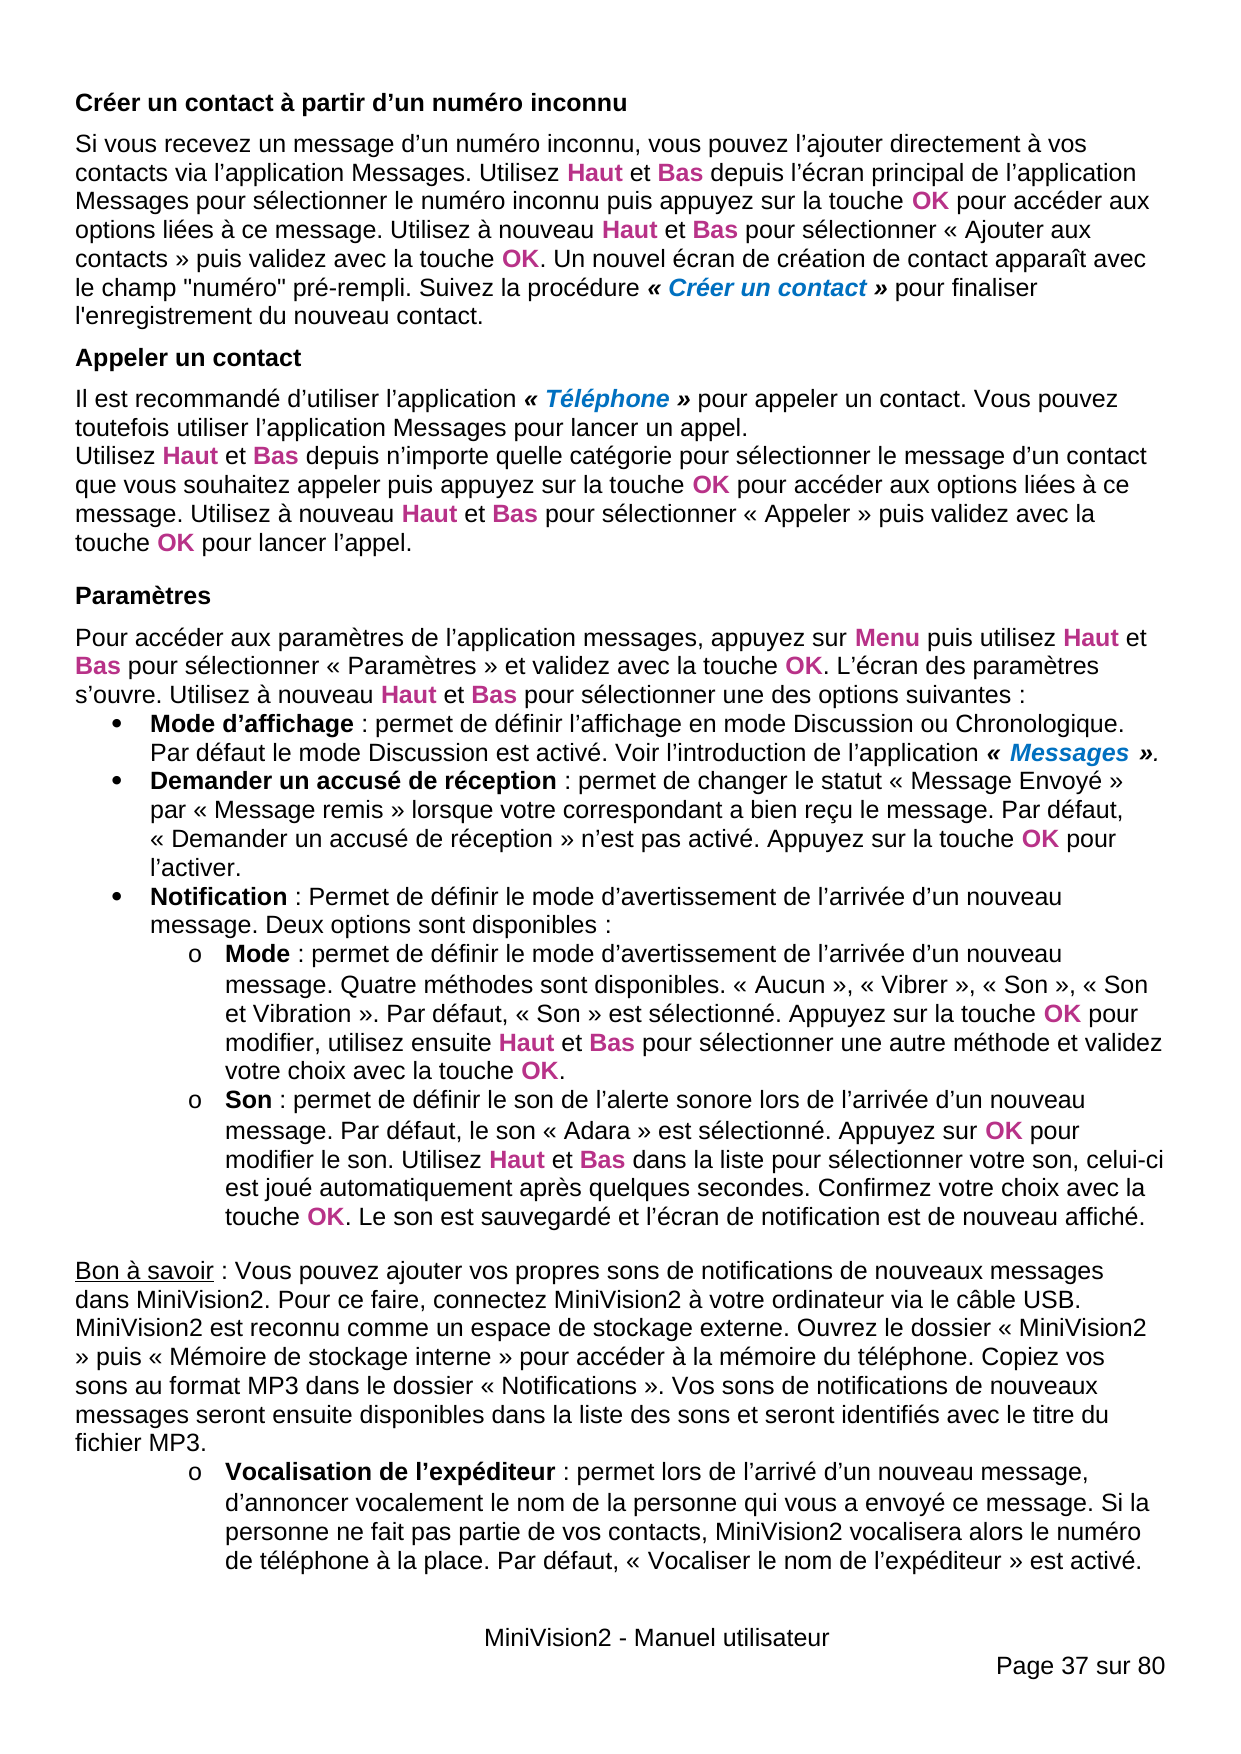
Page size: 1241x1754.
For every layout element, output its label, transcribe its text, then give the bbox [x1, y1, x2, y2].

text Bon à savoir : Vous pouvez ajouter vos propres sons de notifications de nouveaux messages dans MiniVision2. Pour ce faire, connectez MiniVision2 à votre ordinateur via le câble USB. MiniVision2 est reconnu comme un espace de stockage externe. Ouvrez le dossier « MiniVision2 » puis « Mémoire de stockage interne » pour accéder à la mémoire du téléphone. Copiez vos sons au format MP3 dans le dossier « Notifications ». Vos sons de notifications de nouveaux messages seront ensuite disponibles dans la liste des sons et seront identifiés avec le titre du fichier MP3. [75, 1256, 1165, 1457]
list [187, 1457, 1165, 1574]
subtitle Créer un contact à partir d’un numéro inconnu [75, 87, 1165, 116]
list Son : permet de définir le son de l’alerte sonore lors de l’arrivée d’un nouveau message. Par défaut, le son « Adara » est sélectionné. Appuyez sur OK pour modifier le son. Utilisez Haut et Bas dans la liste pour sélectionner votre son, celui-ci est joué automatiquement après quelques secondes. Confirmez votre choix avec la touche OK. Le son est sauvegardé et l’écran de notification est de nouveau affiché. [187, 1085, 1165, 1231]
text Pour accéder aux paramètres de l’application messages, appuyez sur Menu puis utilisez Haut et Bas pour sélectionner « Paramètres » et validez avec la touche OK. L’écran des paramètres s’ouvre. Utilisez à nouveau Haut et Bas pour sélectionner une des options suivantes : [75, 622, 1165, 709]
text Utilisez Haut et Bas depuis n’importe quelle catégorie pour sélectionner le message d’un contact que vous souhaitez appeler puis appuyez sur la touche OK pour accéder aux options liées à ce message. Utilisez à nouveau Haut et Bas pour sélectionner « Appeler » puis validez avec la touche OK pour lancer l’appel. [75, 441, 1165, 556]
list Notification : Permet de définir le mode d’avertissement de l’arrivée d’un nouveau message. Deux options sont disponibles : [112, 881, 1165, 939]
list Mode d’affichage : permet de définir l’affichage en mode Discussion ou Chronologique. Par défaut le mode Discussion est activé. Voir l’introduction de l’application « Messages ». [112, 709, 1165, 766]
list Mode : permet de définir le mode d’avertissement de l’arrivée d’un nouveau message. Quatre méthodes sont disponibles. « Aucun », « Vibrer », « Son », « Son et Vibration ». Par défaut, « Son » est sélectionné. Appuyez sur la touche OK pour modifier, utilisez ensuite Haut et Bas pour sélectionner une autre méthode et validez votre choix avec la touche OK. [187, 939, 1165, 1085]
list Demander un accusé de réception : permet de changer le statut « Message Envoyé » par « Message remis » lorsque votre correspondant a bien reçu le message. Par défaut, « Demander un accusé de réception » n’est pas activé. Appuyez sur la touche OK pour l’activer. [112, 766, 1165, 881]
text Si vous recevez un message d’un numéro inconnu, vous pouvez l’ajouter directement à vos contacts via l’application Messages. Utilisez Haut et Bas depuis l’écran principal de l’application Messages pour sélectionner le numéro inconnu puis appuyez sur la touche OK pour accéder aux options liées à ce message. Utilisez à nouveau Haut et Bas pour sélectionner « Ajouter aux contacts » puis validez avec la touche OK. Un nouvel écran de création de contact apparaît avec le champ "numéro" pré-rempli. Suivez la procédure « Créer un contact » pour finaliser l'enregistrement du nouveau contact. [75, 129, 1165, 330]
subtitle Appeler un contact [75, 342, 1165, 371]
subtitle Paramètres [75, 581, 1165, 610]
text Il est recommandé d’utiliser l’application « Téléphone » pour appeler un contact. Vous pouvez toutefois utiliser l’application Messages pour lancer un appel. [75, 384, 1165, 441]
